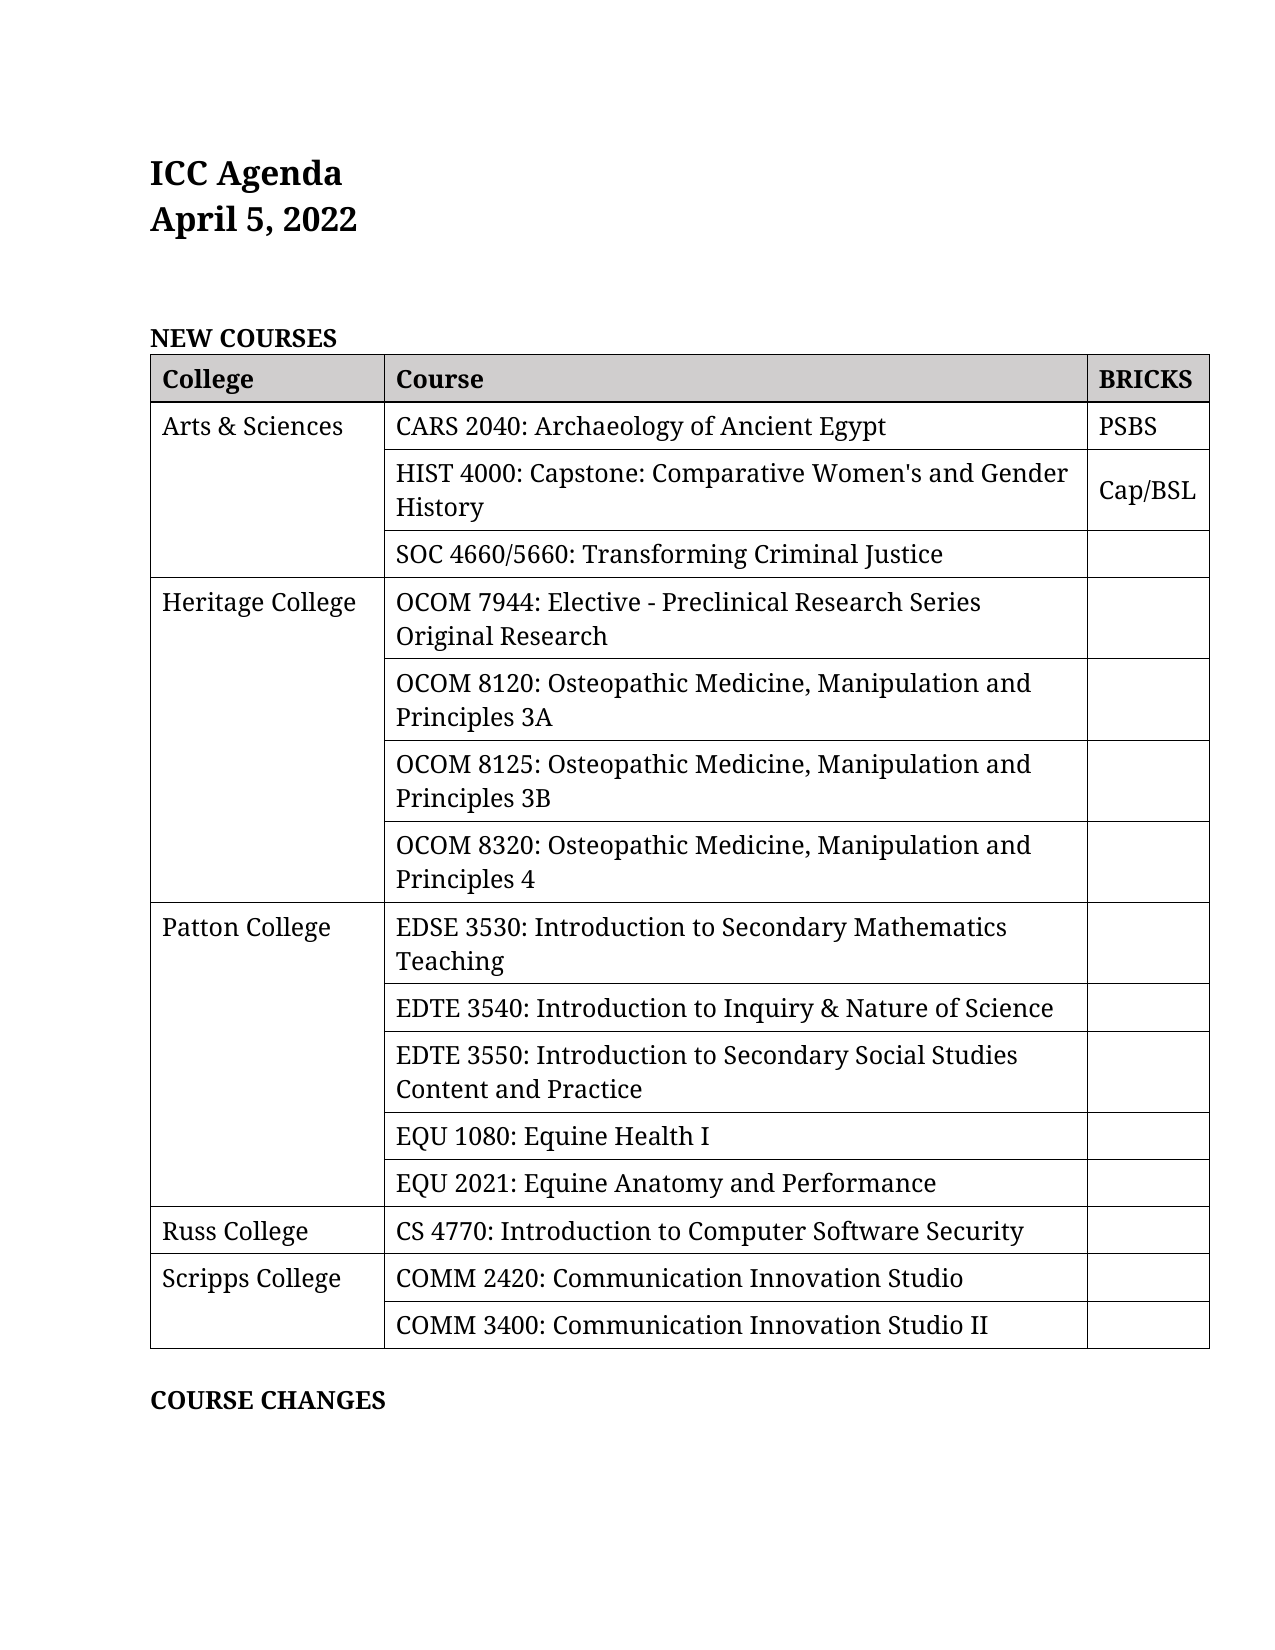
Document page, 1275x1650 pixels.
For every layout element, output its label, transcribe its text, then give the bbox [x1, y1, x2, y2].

table_cell HIST 4000: Capstone: Comparative Women's and Gender History [385, 450, 1087, 530]
table_cell [1088, 1160, 1209, 1206]
table_cell [1088, 1207, 1209, 1253]
table_cell EDTE 3540: Introduction to Inquiry & Nature of Science [385, 984, 1087, 1031]
table_cell Heritage College [151, 578, 384, 902]
table_cell [1088, 1254, 1209, 1301]
table_header BRICKS [1088, 355, 1209, 401]
table_cell [1088, 659, 1209, 739]
table_cell OCOM 8120: Osteopathic Medicine, Manipulation and Principles 3A [385, 659, 1087, 739]
text COURSE CHANGES [150, 1383, 1125, 1417]
table_cell [1088, 531, 1209, 577]
table_cell OCOM 8320: Osteopathic Medicine, Manipulation and Principles 4 [385, 822, 1087, 902]
table_cell Russ College [151, 1207, 384, 1253]
text NEW COURSES [150, 320, 1125, 354]
table_cell COMM 2420: Communication Innovation Studio [385, 1254, 1087, 1301]
table_cell Arts & Sciences [151, 403, 384, 577]
table_cell SOC 4660/5660: Transforming Criminal Justice [385, 531, 1087, 577]
table_cell OCOM 7944: Elective - Preclinical Research Series Original Research [385, 578, 1087, 658]
table_cell [1088, 984, 1209, 1031]
table_cell Cap/BSL [1088, 450, 1209, 530]
table_cell Patton College [151, 903, 384, 1206]
table_cell [1088, 578, 1209, 658]
table_cell CARS 2040: Archaeology of Ancient Egypt [385, 403, 1087, 449]
table_header Course [385, 355, 1087, 401]
table_cell [1088, 741, 1209, 821]
text April 5, 2022 [150, 195, 1125, 241]
table_cell COMM 3400: Communication Innovation Studio II [385, 1302, 1087, 1348]
table_cell Scripps College [151, 1254, 384, 1348]
table_cell EDSE 3530: Introduction to Secondary Mathematics Teaching [385, 903, 1087, 983]
text ICC Agenda [150, 150, 1125, 195]
table_cell EDTE 3550: Introduction to Secondary Social Studies Content and Practice [385, 1032, 1087, 1112]
table_cell [1088, 1302, 1209, 1348]
table_header College [151, 355, 384, 401]
table_cell PSBS [1088, 403, 1209, 449]
table_cell EQU 1080: Equine Health I [385, 1113, 1087, 1159]
table_cell OCOM 8125: Osteopathic Medicine, Manipulation and Principles 3B [385, 741, 1087, 821]
table_cell [1088, 903, 1209, 983]
table_cell CS 4770: Introduction to Computer Software Security [385, 1207, 1087, 1253]
table_cell [1088, 822, 1209, 902]
table_cell EQU 2021: Equine Anatomy and Performance [385, 1160, 1087, 1206]
table_cell [1088, 1113, 1209, 1159]
table_cell [1088, 1032, 1209, 1112]
